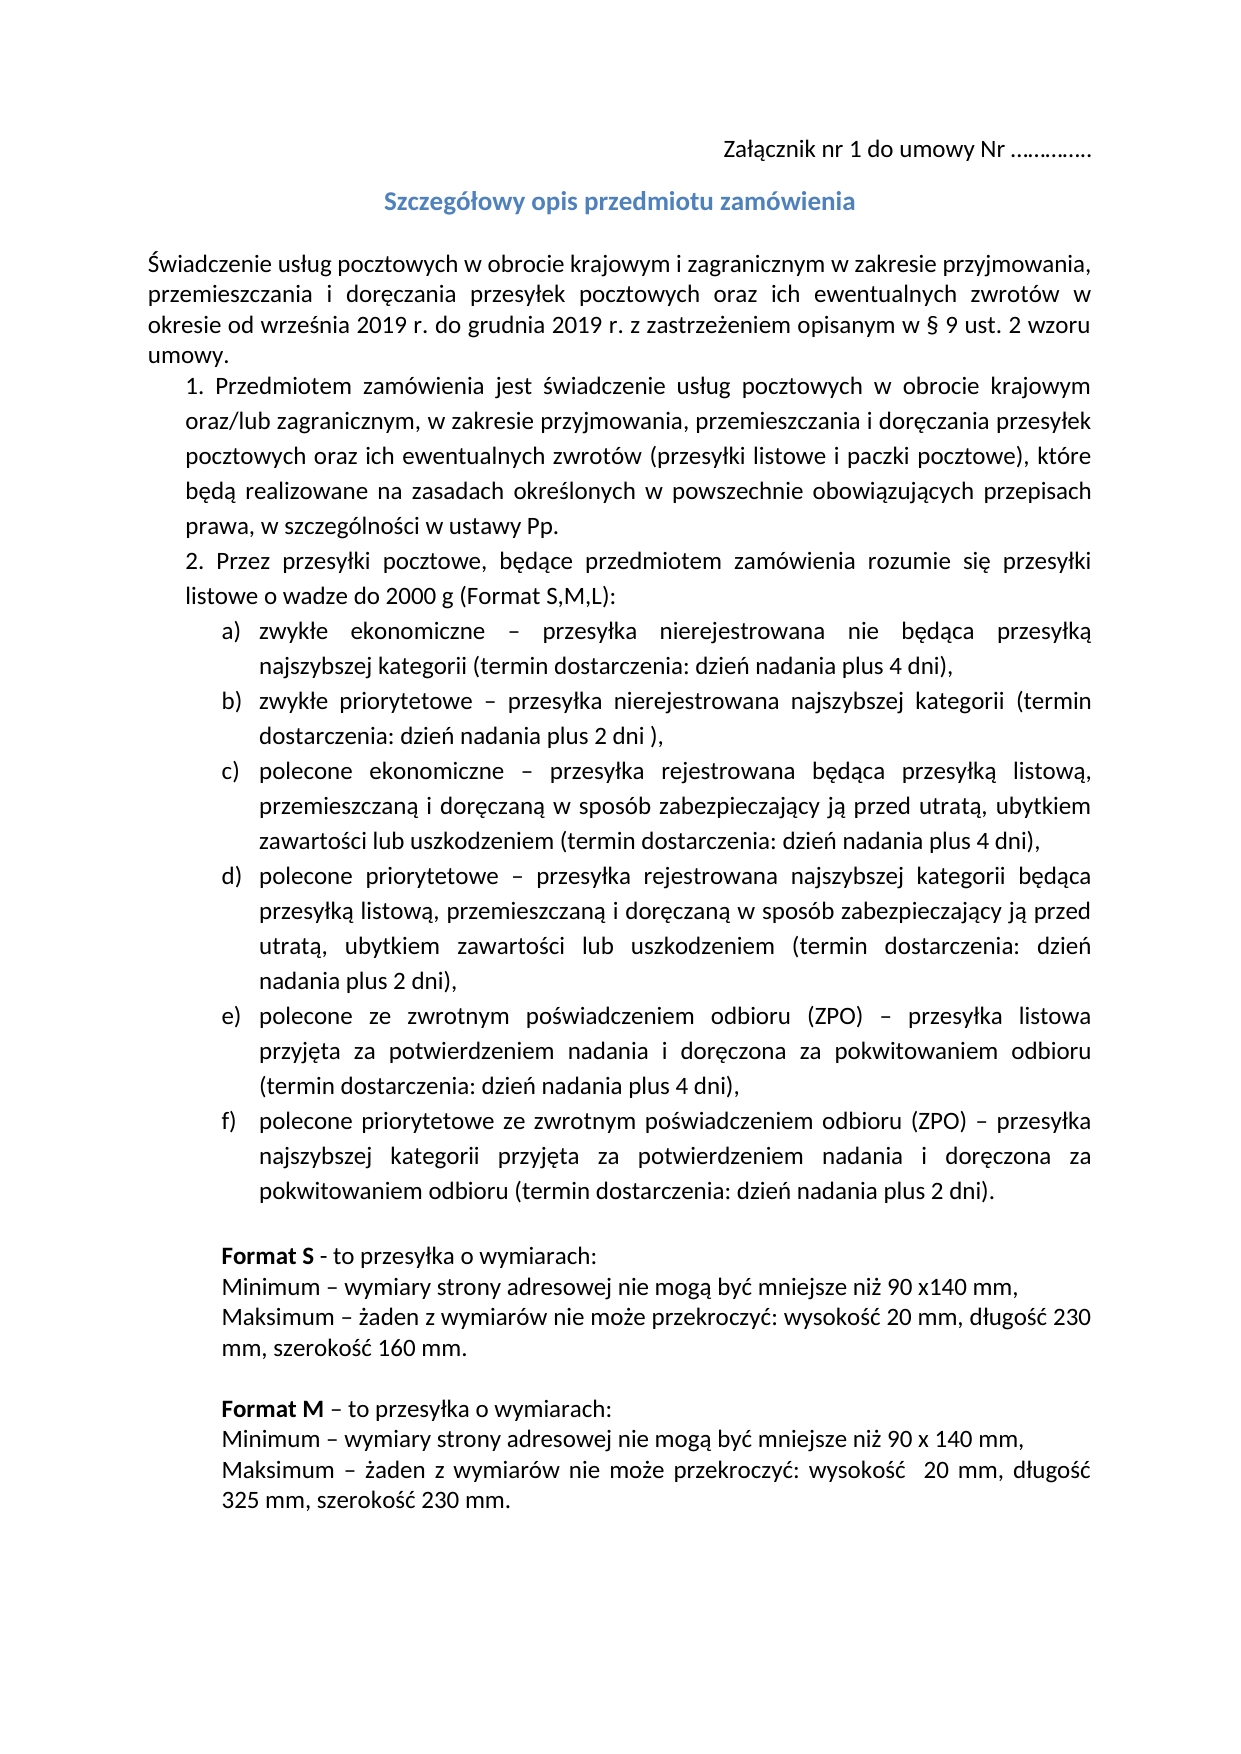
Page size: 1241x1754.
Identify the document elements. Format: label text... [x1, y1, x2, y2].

subtitle Szczegółowy opis przedmiotu zamówienia [148, 184, 1093, 217]
list polecone priorytetowe – przesyłka rejestrowana najszybszej kategorii będąca przesyłką listową, przemieszczaną i doręczaną w sposób zabezpieczający ją przed utratą, ubytkiem zawartości lub uszkodzeniem (termin dostarczenia: dzień nadania plus 2 dni), [221, 860, 1093, 995]
text Format M – to przesyłka o wymiarach: [221, 1393, 1093, 1423]
list polecone priorytetowe ze zwrotnym poświadczeniem odbioru (ZPO) – przesyłka najszybszej kategorii przyjęta za potwierdzeniem nadania i doręczona za pokwitowaniem odbioru (termin dostarczenia: dzień nadania plus 2 dni). [221, 1105, 1093, 1205]
list polecone ze zwrotnym poświadczeniem odbioru (ZPO) – przesyłka listowa przyjęta za potwierdzeniem nadania i doręczona za pokwitowaniem odbioru (termin dostarczenia: dzień nadania plus 4 dni), [221, 1000, 1093, 1100]
text 2. Przez przesyłki pocztowe, będące przedmiotem zamówienia rozumie się przesyłki listowe o wadze do 2000 g (Format S,M,L): [185, 545, 1093, 610]
list zwykłe ekonomiczne – przesyłka nierejestrowana nie będąca przesyłką najszybszej kategorii (termin dostarczenia: dzień nadania plus 4 dni), [221, 615, 1093, 680]
list polecone ekonomiczne – przesyłka rejestrowana będąca przesyłką listową, przemieszczaną i doręczaną w sposób zabezpieczający ją przed utratą, ubytkiem zawartości lub uszkodzeniem (termin dostarczenia: dzień nadania plus 4 dni), [221, 755, 1093, 855]
list zwykłe priorytetowe – przesyłka nierejestrowana najszybszej kategorii (termin dostarczenia: dzień nadania plus 2 dni ), [221, 685, 1093, 750]
text Świadczenie usług pocztowych w obrocie krajowym i zagranicznym w zakresie przyjmowania, przemieszczania i doręczania przesyłek pocztowych oraz ich ewentualnych zwrotów w okresie od września 2019 r. do grudnia 2019 r. z zastrzeżeniem opisanym w § 9 ust. 2 wzoru umowy. [148, 248, 1093, 370]
text Maksimum – żaden z wymiarów nie może przekroczyć: wysokość 20 mm, długość 325 mm, szerokość 230 mm. [221, 1454, 1093, 1515]
text 1. Przedmiotem zamówienia jest świadczenie usług pocztowych w obrocie krajowym oraz/lub zagranicznym, w zakresie przyjmowania, przemieszczania i doręczania przesyłek pocztowych oraz ich ewentualnych zwrotów (przesyłki listowe i paczki pocztowe), które będą realizowane na zasadach określonych w powszechnie obowiązujących przepisach prawa, w szczególności w ustawy Pp. [185, 370, 1093, 540]
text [221, 1423, 1093, 1454]
text Format S - to przesyłka o wymiarach: [221, 1240, 1093, 1271]
text Minimum – wymiary strony adresowej nie mogą być mniejsze niż 90 x140 mm, [221, 1271, 1093, 1301]
text Maksimum – żaden z wymiarów nie może przekroczyć: wysokość 20 mm, długość 230 mm, szerokość 160 mm. [221, 1301, 1093, 1362]
text Załącznik nr 1 do umowy Nr ………….. [148, 133, 1093, 163]
